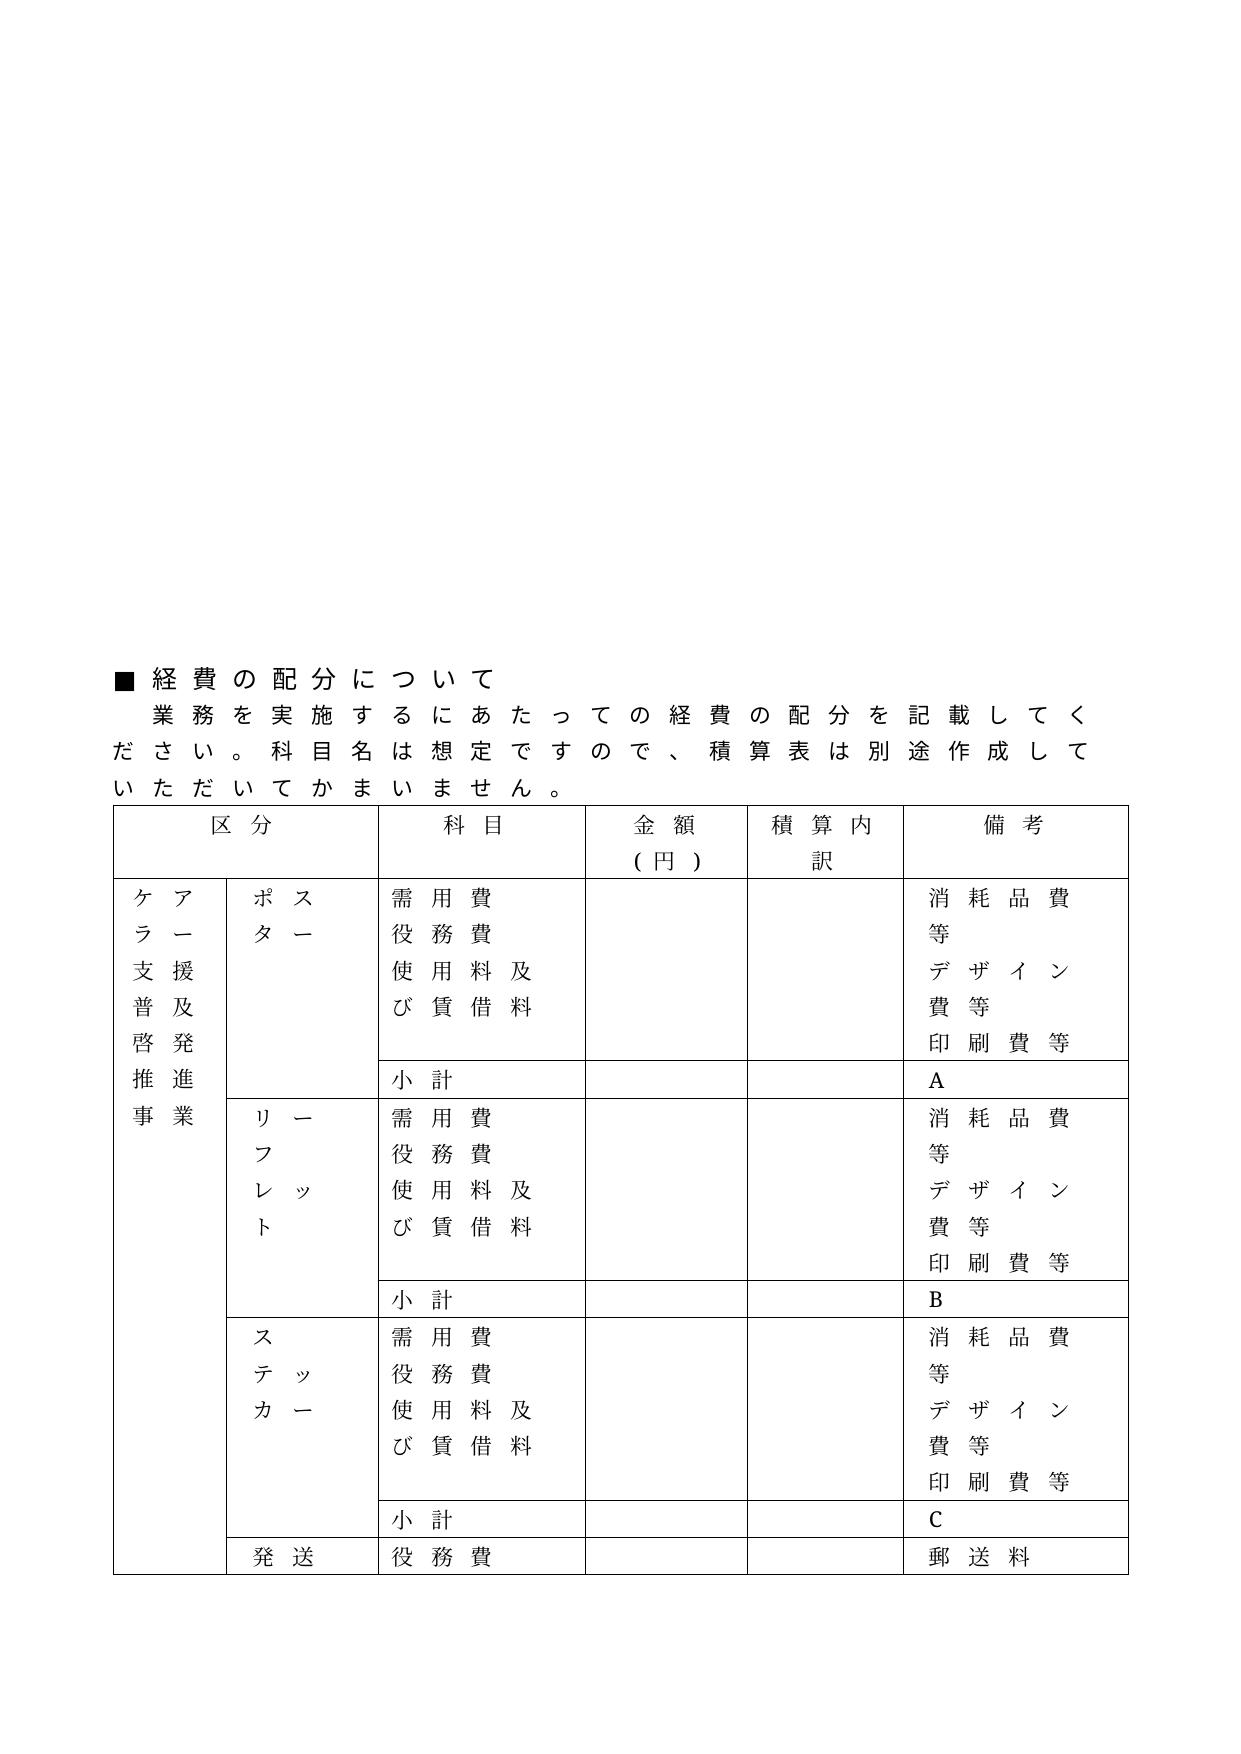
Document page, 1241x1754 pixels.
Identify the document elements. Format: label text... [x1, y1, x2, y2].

text ■経費の配分について [113, 659, 1127, 696]
table_cell リーフレット [227, 1099, 378, 1317]
table_cell [586, 1538, 747, 1574]
table_header 備考 [904, 806, 1128, 878]
table_cell [586, 1099, 747, 1280]
table_cell [586, 1318, 747, 1499]
table_cell 消耗品費等 デザイン費等 印刷費等 [904, 1318, 1128, 1499]
table_cell C [904, 1501, 1128, 1537]
table_cell [748, 1281, 903, 1317]
table_cell 需用費 役務費 使用料及び賃借料 [379, 1318, 585, 1499]
table_cell [748, 1318, 903, 1499]
table_cell [748, 1061, 903, 1098]
table_cell 郵送料 [904, 1538, 1128, 1574]
table_cell 小計 [379, 1501, 585, 1537]
table_cell A [904, 1061, 1128, 1098]
table_cell [586, 879, 747, 1060]
table_cell 需用費 役務費 使用料及び賃借料 [379, 1099, 585, 1280]
table_cell 小計 [379, 1061, 585, 1098]
table_header 科目 [379, 806, 585, 878]
table_header 区分 [114, 806, 378, 878]
table_header 金額(円) [586, 806, 747, 878]
text いただいてかまいません。 [113, 768, 1127, 804]
table_cell [586, 1061, 747, 1098]
table_cell [586, 1281, 747, 1317]
table_cell B [904, 1281, 1128, 1317]
table_cell [748, 1538, 903, 1574]
table_cell [748, 1099, 903, 1280]
table_cell [748, 1501, 903, 1537]
table_cell 小計 [379, 1281, 585, 1317]
table_cell 役務費 [379, 1538, 585, 1574]
table_cell ステッカー [227, 1318, 378, 1537]
table_cell 発送料 [227, 1538, 378, 1574]
table_cell ポスター [227, 879, 378, 1098]
text 業務を実施するにあたっての経費の配分を記載してください。科目名は想定ですので、積算表は別途作成して [113, 696, 1127, 768]
table_cell 需用費 役務費 使用料及び賃借料 [379, 879, 585, 1060]
table_cell [748, 879, 903, 1060]
table_header 積算内訳 [748, 806, 903, 878]
table_cell [586, 1501, 747, 1537]
table_cell 消耗品費等 デザイン費等 印刷費等 [904, 1099, 1128, 1280]
table_cell 消耗品費等 デザイン費等 印刷費等 [904, 879, 1128, 1060]
table_cell ケアラー支援普及啓発推進事業 [114, 879, 226, 1574]
